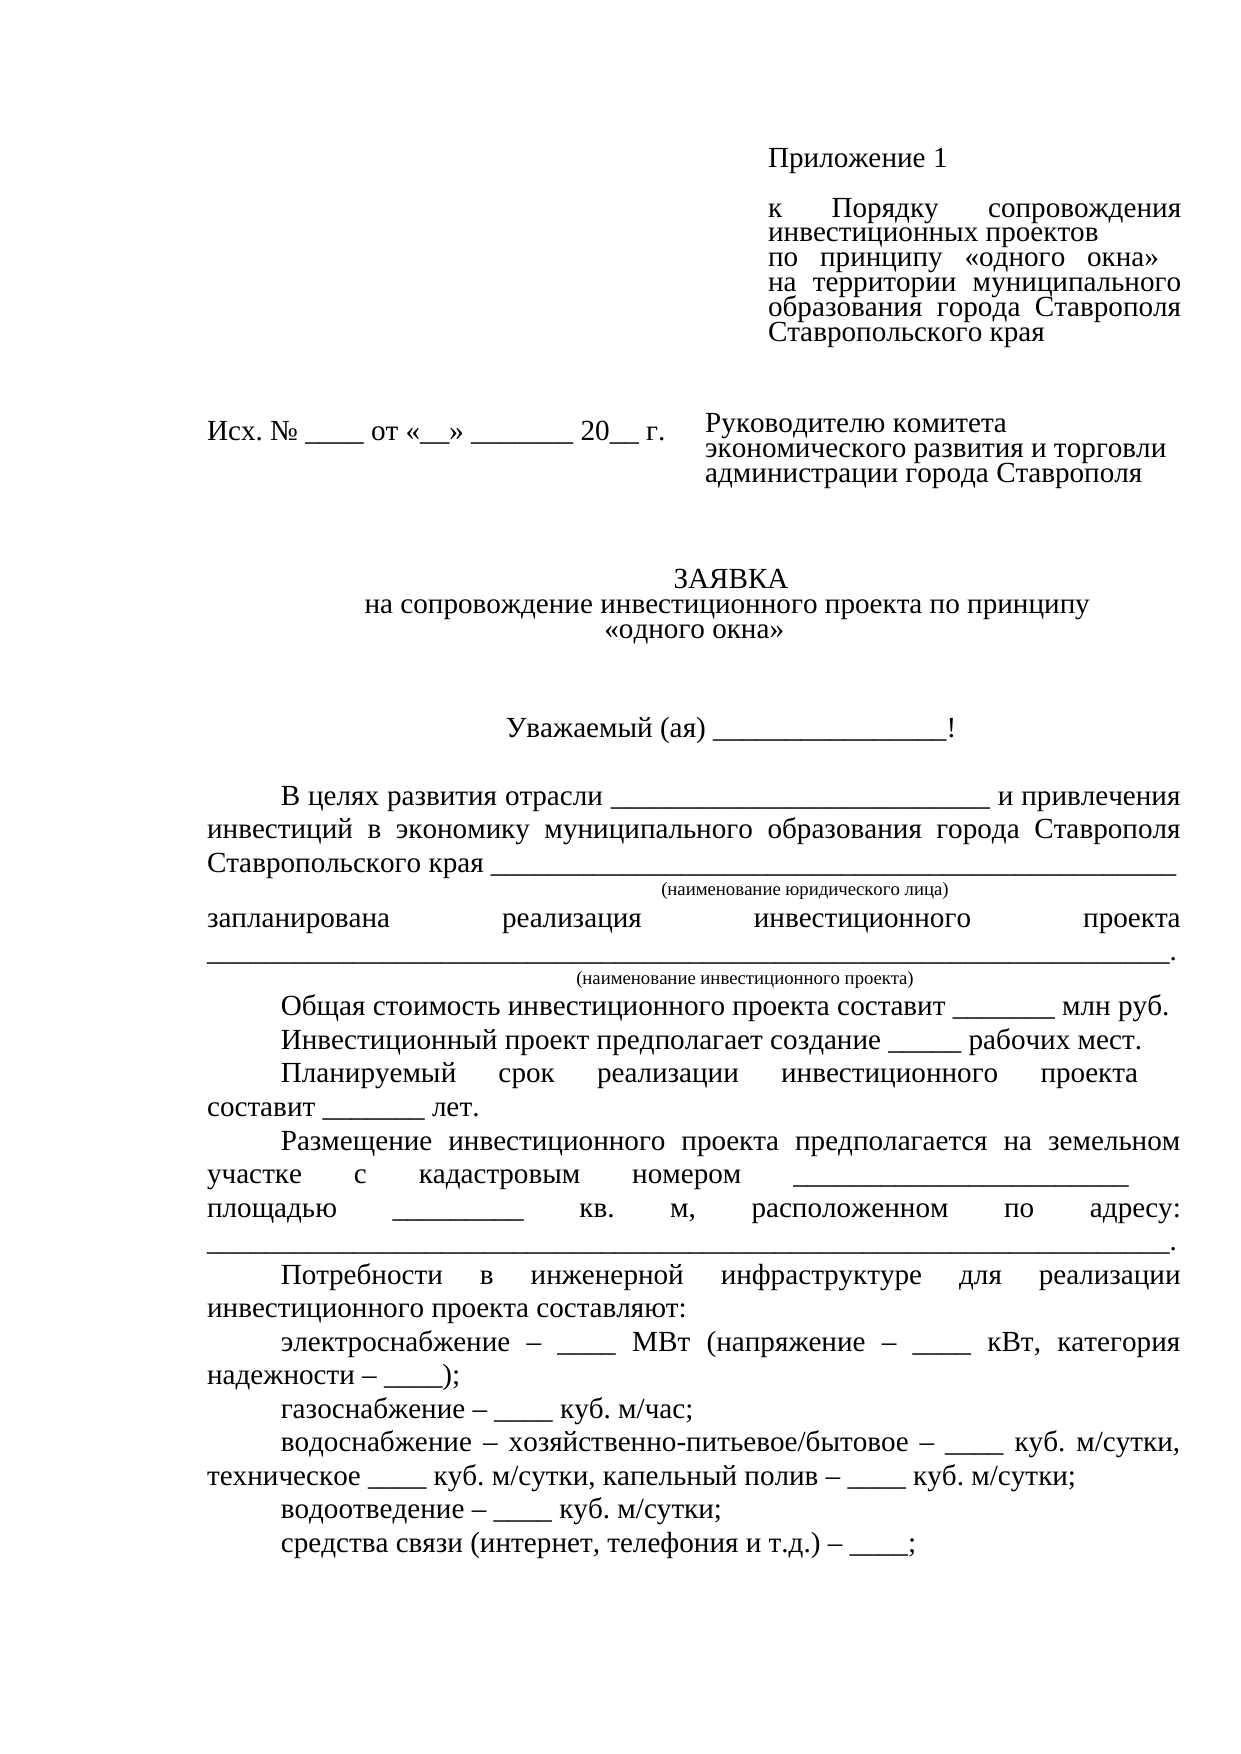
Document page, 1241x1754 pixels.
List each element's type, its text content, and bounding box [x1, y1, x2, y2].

text электроснабжение – ____ МВт (напряжение – ____ кВт, категория надежности – ____); [207, 1324, 1181, 1391]
text Приложение 1 [768, 148, 1181, 172]
text Общая стоимость инвестиционного проекта составит _______ млн руб. [207, 988, 1181, 1022]
text средства связи (интернет, телефония и т.д.) – ____; [207, 1525, 1181, 1559]
table_header Руководителю комитета экономического развития и торговли администрации города Ставрополя [679, 413, 1181, 502]
text Инвестиционный проект предполагает создание _____ рабочих мест. [207, 1022, 1181, 1056]
table_header Исх. № ____ от «__» _______ 20__ г. [196, 413, 679, 502]
text (наименование юридического лица) [354, 878, 1181, 900]
text Размещение инвестиционного проекта предполагается на земельном участке с кадастровым номером _______________________ площадью _________ кв. м, расположенном по адресу: __________________________________________________________________. [207, 1123, 1181, 1257]
text водоотведение – ____ куб. м/сутки; [207, 1492, 1181, 1525]
text Уважаемый (ая) ________________! [207, 711, 1181, 744]
text водоснабжение – хозяйственно-питьевое/бытовое – ____ куб. м/сутки, техническое ____ куб. м/сутки, капельный полив – ____ куб. м/сутки; [207, 1424, 1181, 1492]
text (наименование инвестиционного проекта) [576, 967, 1181, 988]
text газоснабжение – ____ куб. м/час; [207, 1391, 1181, 1424]
text ЗАЯВКА [207, 569, 1181, 594]
text В целях развития отрасли __________________________ и привлечения инвестиций в экономику муниципального образования города Ставрополя Ставропольского края _______________________________________________ [207, 778, 1181, 878]
text Планируемый срок реализации инвестиционного проекта составит _______ лет. [207, 1056, 1181, 1123]
text к Порядку сопровождения инвестиционных проектов [768, 197, 1181, 247]
text Потребности в инженерной инфраструктуре для реализации инвестиционного проекта составляют: [207, 1257, 1181, 1324]
text запланирована реализация инвестиционного проекта __________________________________________________________________. [207, 900, 1181, 967]
text по принципу «одного окна» на территории муниципального образования города Ставрополя Ставропольского края [768, 247, 1181, 346]
text на сопровождение инвестиционного проекта по принципу «одного окна» [207, 594, 1181, 643]
